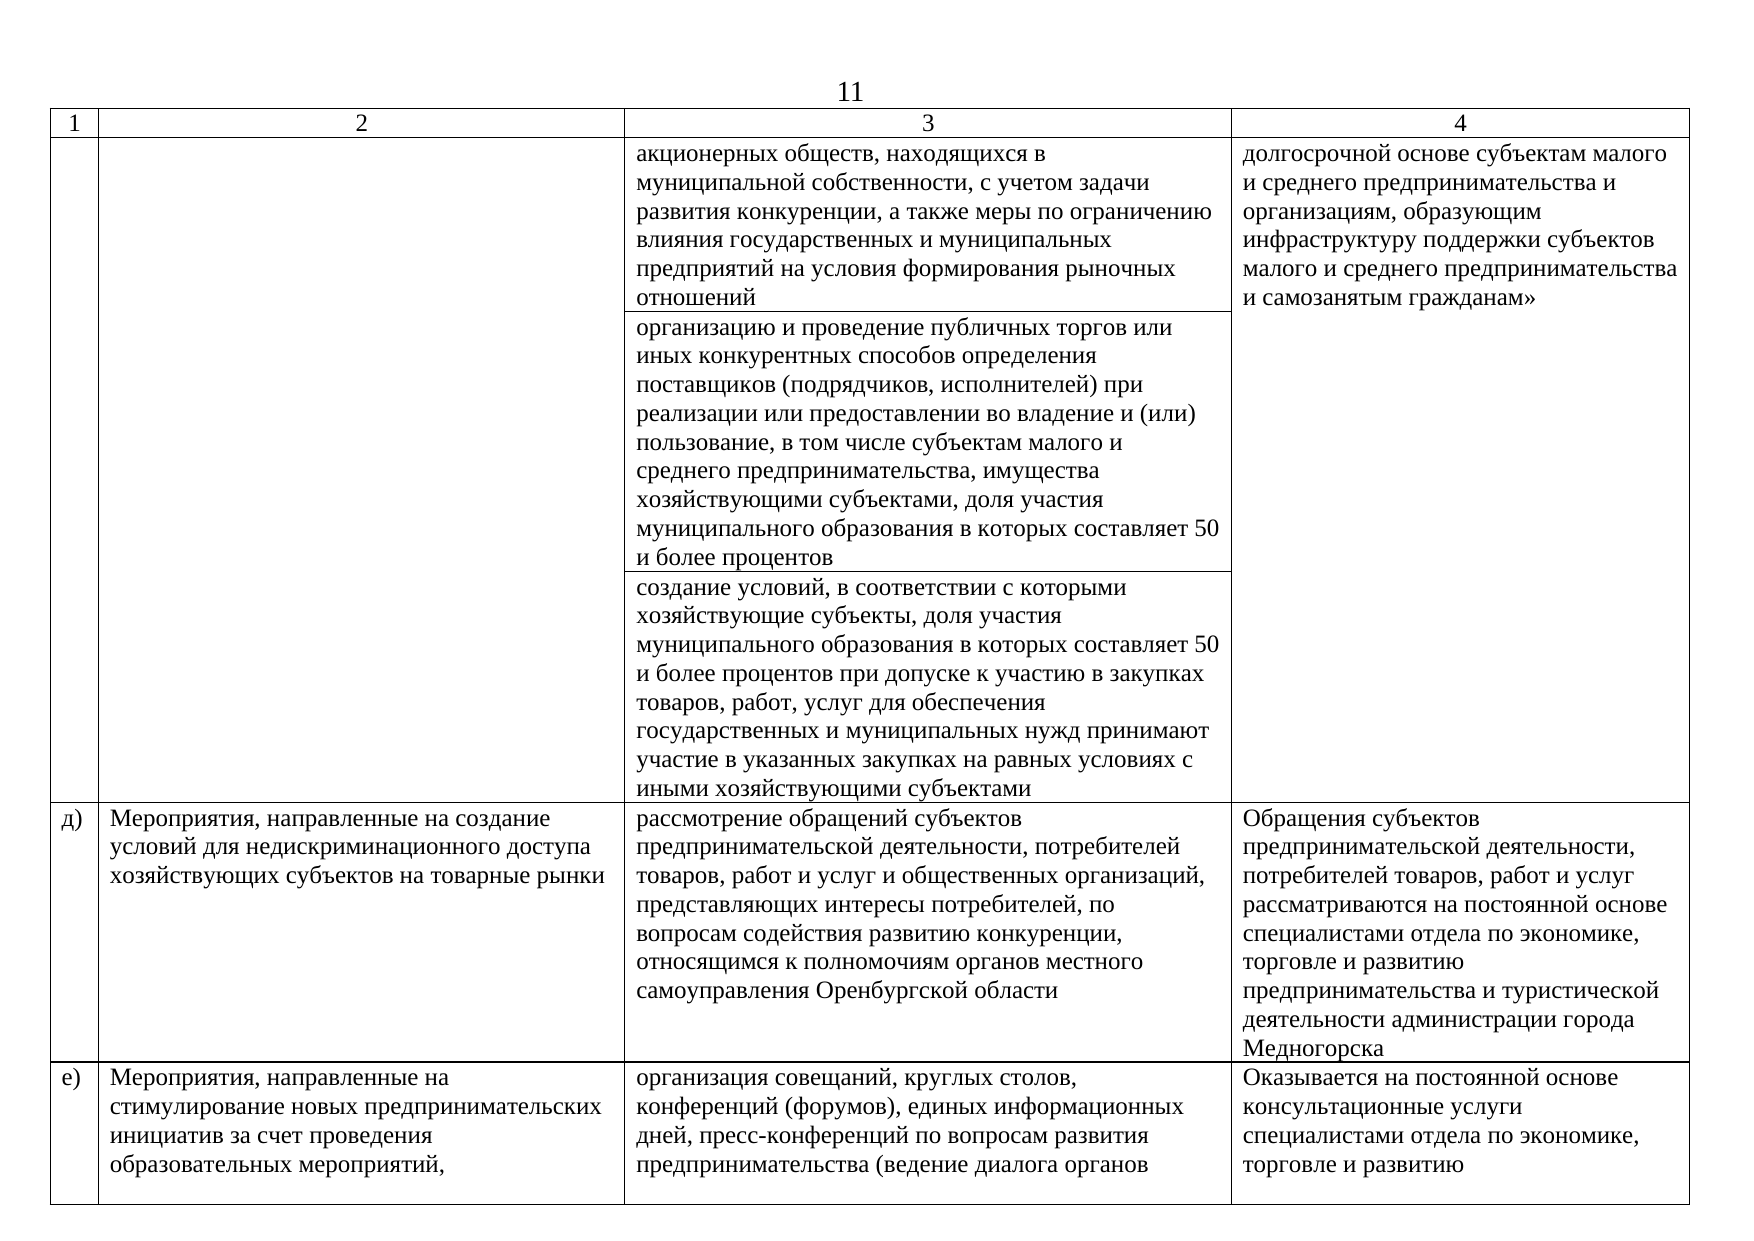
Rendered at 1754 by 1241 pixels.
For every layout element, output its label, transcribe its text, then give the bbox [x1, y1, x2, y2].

table_cell Обращения субъектов предпринимательской деятельности, потребителей товаров, работ и услуг рассматриваются на постоянной основе специалистами отдела по экономике, торговле и развитию предпринимательства и туристической деятельности администрации города Медногорска [1232, 803, 1689, 1061]
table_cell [625, 1063, 1231, 1204]
table_header 1 [51, 109, 98, 137]
table_cell е) [51, 1063, 98, 1204]
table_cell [1232, 1063, 1689, 1204]
table_cell создание условий, в соответствии с которыми хозяйствующие субъекты, доля участия муниципального образования в которых составляет 50 и более процентов при допуске к участию в закупках товаров, работ, услуг для обеспечения государственных и муниципальных нужд принимают участие в указанных закупках на равных условиях с иными хозяйствующими субъектами [625, 572, 1231, 802]
table_cell организацию и проведение публичных торгов или иных конкурентных способов определения поставщиков (подрядчиков, исполнителей) при реализации или предоставлении во владение и (или) пользование, в том числе субъектам малого и среднего предпринимательства, имущества хозяйствующими субъектами, доля участия муниципального образования в которых составляет 50 и более процентов [625, 312, 1231, 571]
table_header 2 [99, 109, 624, 137]
table_cell рассмотрение обращений субъектов предпринимательской деятельности, потребителей товаров, работ и услуг и общественных организаций, представляющих интересы потребителей, по вопросам содействия развитию конкуренции, относящимся к полномочиям органов местного самоуправления Оренбургской области [625, 803, 1231, 1061]
table_header 4 [1232, 109, 1689, 137]
table_cell Мероприятия, направленные на создание условий для недискриминационного доступа хозяйствующих субъектов на товарные рынки [99, 803, 624, 1061]
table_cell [99, 138, 624, 802]
table_cell д) [51, 803, 98, 1061]
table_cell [1232, 138, 1689, 802]
table_header 3 [625, 109, 1231, 137]
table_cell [99, 1063, 624, 1204]
table_cell г) [51, 138, 98, 802]
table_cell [625, 138, 1231, 311]
